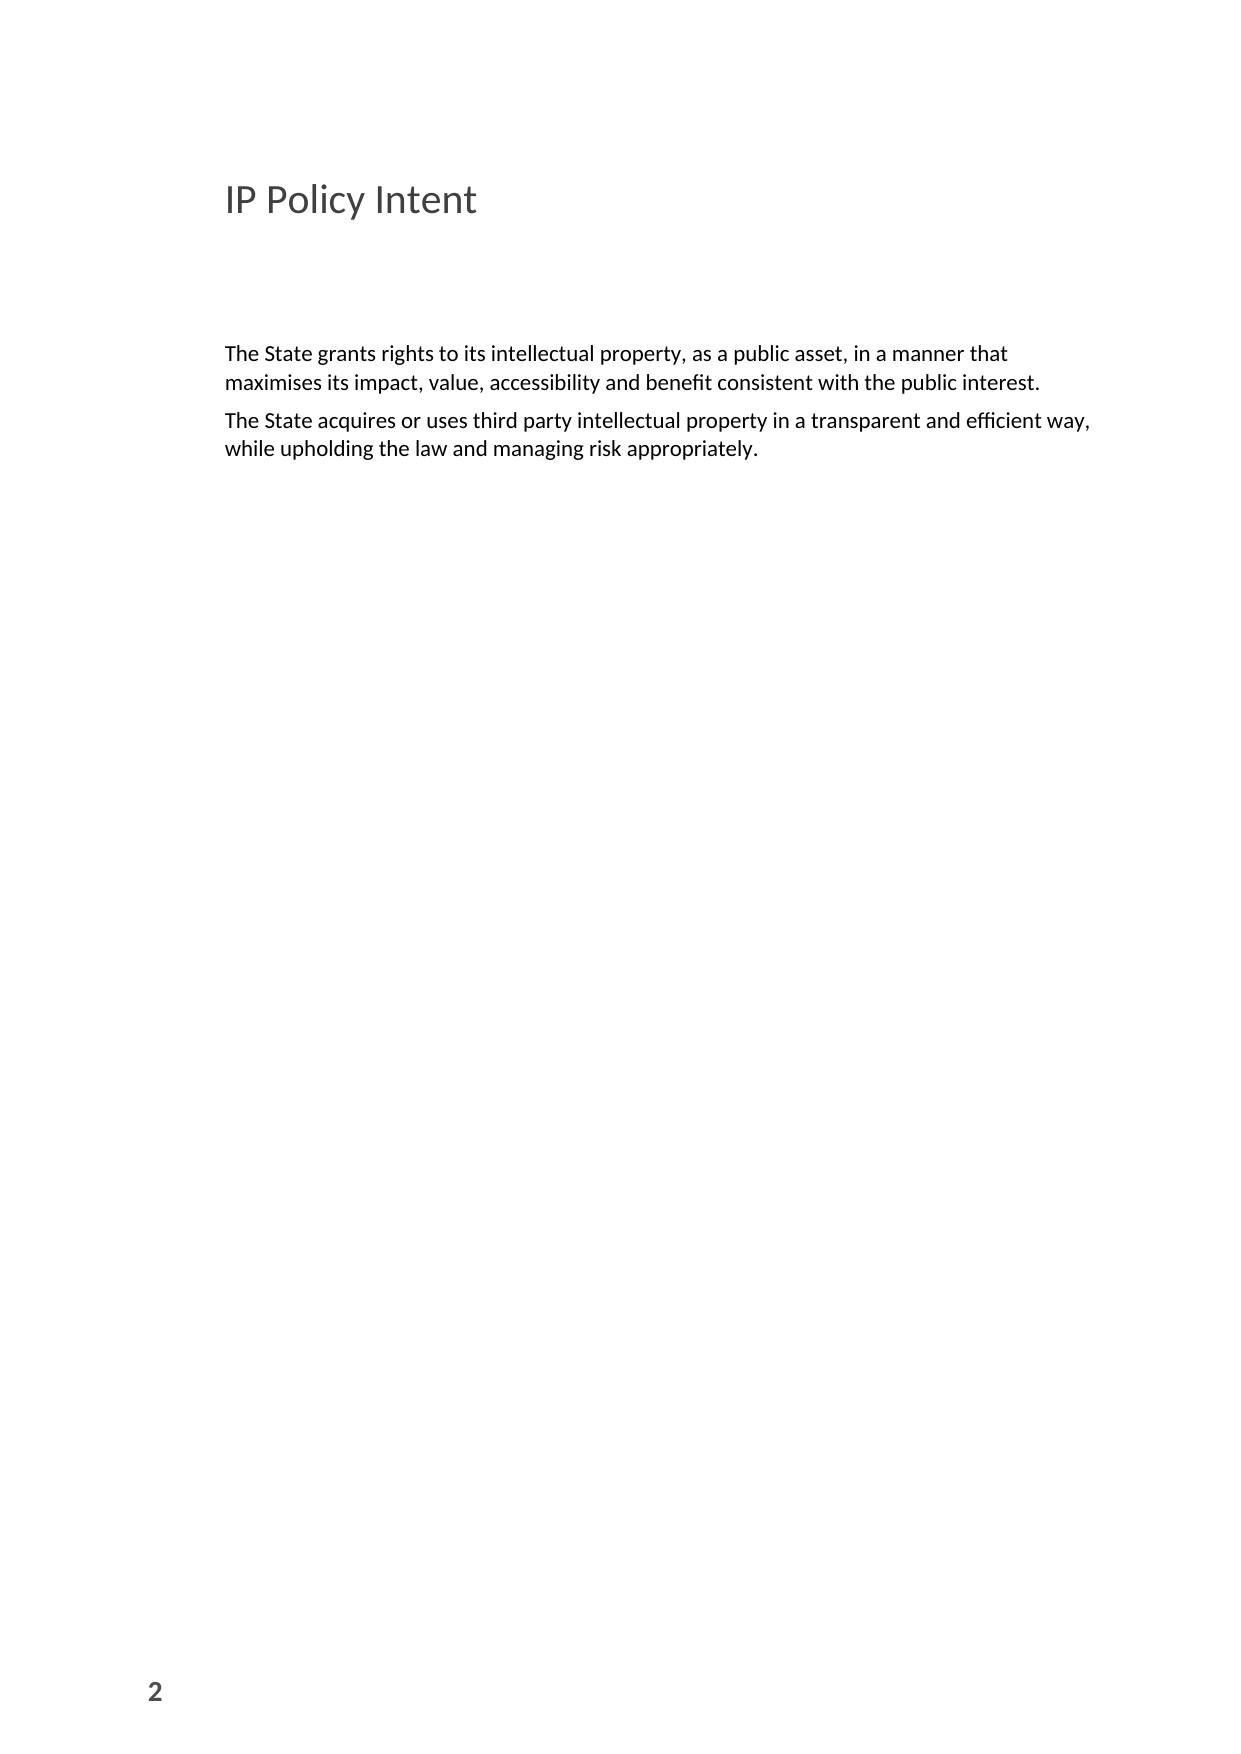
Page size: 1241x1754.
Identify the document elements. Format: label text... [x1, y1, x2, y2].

text The State acquires or uses third party intellectual property in a transparent and efficient way, while upholding the law and managing risk appropriately. [224, 406, 1104, 462]
subtitle IP Policy Intent [224, 177, 1104, 223]
text The State grants rights to its intellectual property, as a public asset, in a manner that maximises its impact, value, accessibility and benefit consistent with the public interest. [224, 339, 1104, 396]
